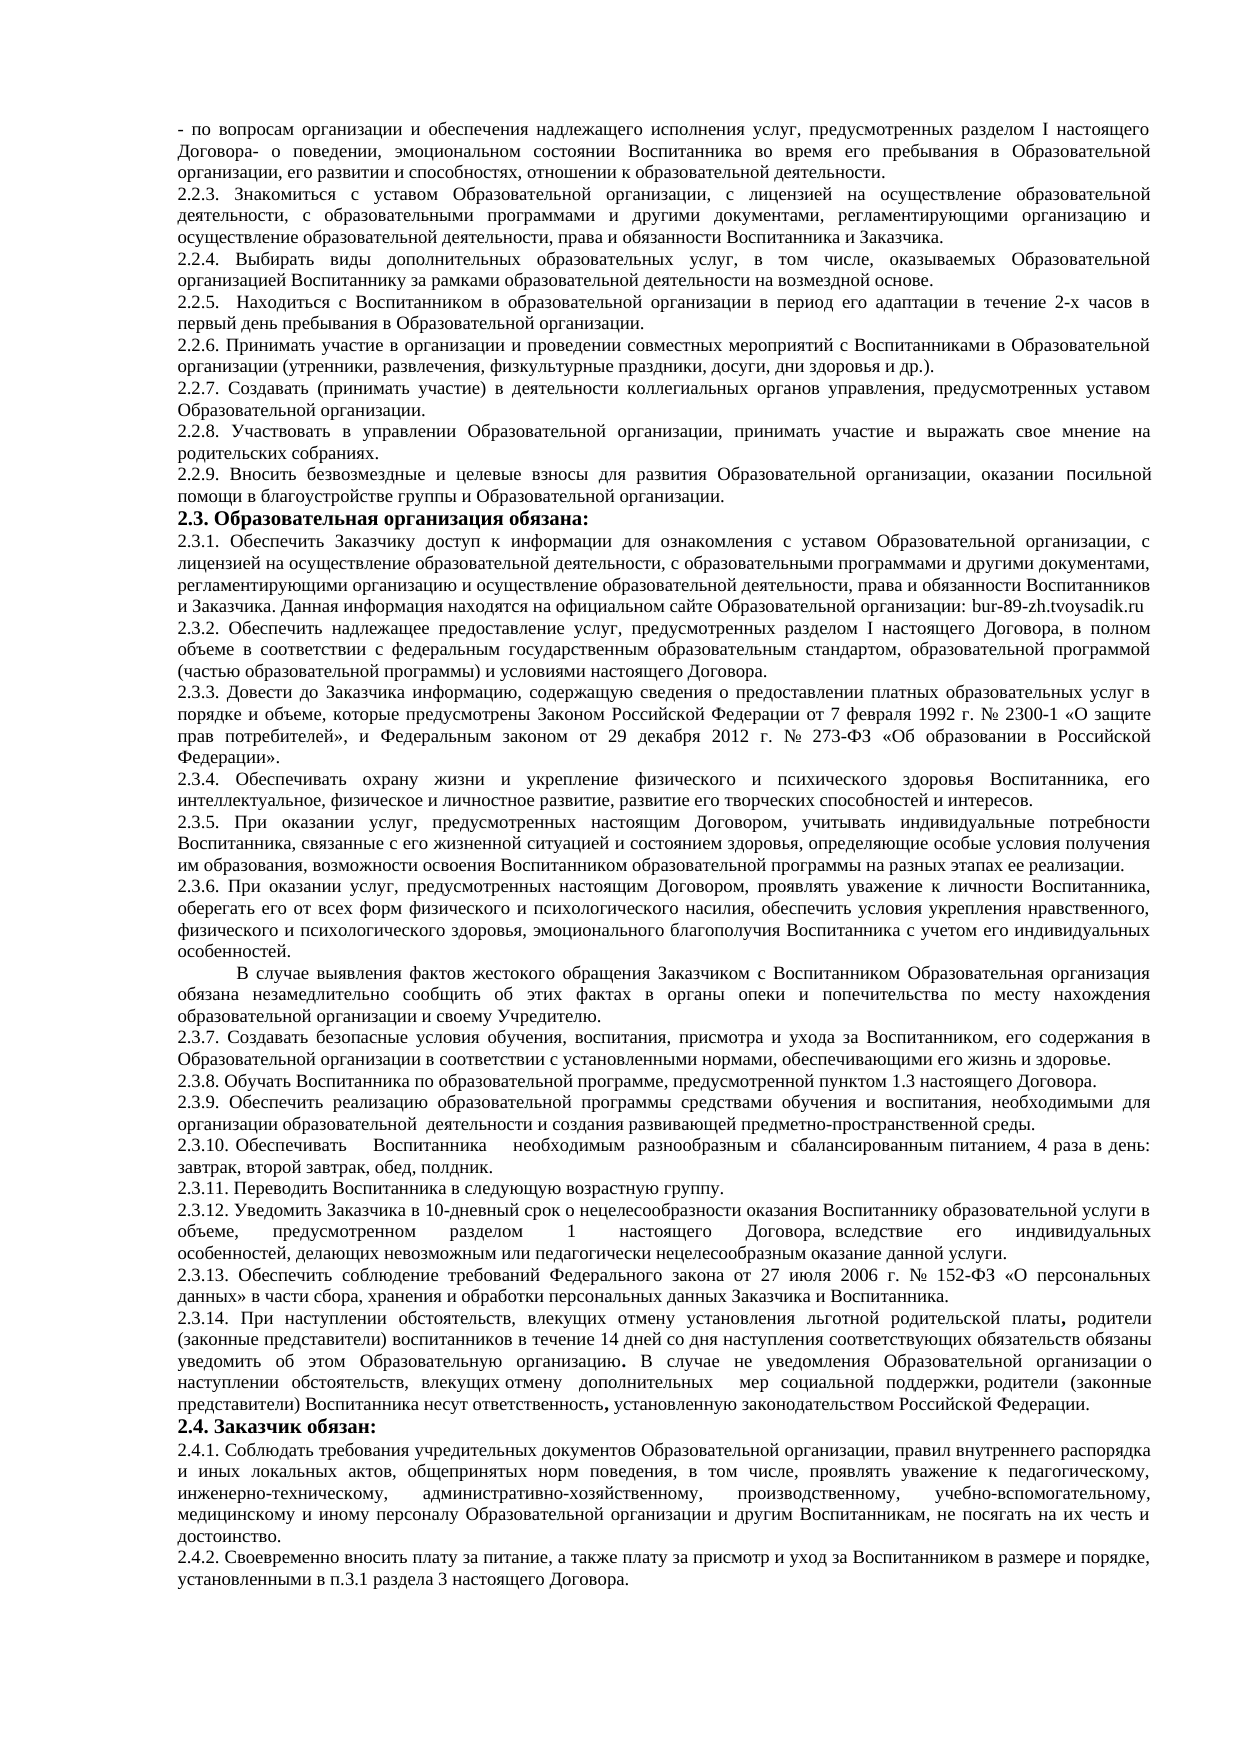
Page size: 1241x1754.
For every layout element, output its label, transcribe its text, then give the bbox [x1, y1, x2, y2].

text 2.3.13. Обеспечить соблюдение требований Федерального закона от 27 июля 2006 г. № 152-ФЗ «О персональных данных» в части сбора, хранения и обработки персональных данных Заказчика и Воспитанника. [177, 1263, 1152, 1307]
text 2.4. Заказчик обязан: [177, 1414, 1152, 1438]
text 2.3.4. Обеспечивать охрану жизни и укрепление физического и психического здоровья Воспитанника, его интеллектуальное, физическое и личностное развитие, развитие его творческих способностей и интересов. [177, 768, 1152, 811]
text - по вопросам организации и обеспечения надлежащего исполнения услуг, предусмотренных разделом I настоящего Договора- о поведении, эмоциональном состоянии Воспитанника во время его пребывания в Образовательной организации, его развитии и способностях, отношении к образовательной деятельности. [177, 118, 1152, 183]
text 2.3.6. При оказании услуг, предусмотренных настоящим Договором, проявлять уважение к личности Воспитанника, оберегать его от всех форм физического и психологического насилия, обеспечить условия укрепления нравственного, физического и психологического здоровья, эмоционального благополучия Воспитанника с учетом его индивидуальных особенностей. [177, 875, 1152, 962]
text 2.3.11. Переводить Воспитанника в следующую возрастную группу. [177, 1177, 1152, 1199]
text 2.2.7. Создавать (принимать участие) в деятельности коллегиальных органов управления, предусмотренных уставом Образовательной организации. [177, 377, 1152, 420]
text 2.3.12. Уведомить Заказчика в 10-дневный срок о нецелесообразности оказания Воспитаннику образовательной услуги в объеме, предусмотренном разделом 1 настоящего Договора, вследствие его индивидуальных особенностей, делающих невозможным или педагогически нецелесообразным оказание данной услуги. [177, 1199, 1152, 1263]
text 2.3.2. Обеспечить надлежащее предоставление услуг, предусмотренных разделом I настоящего Договора, в полном объеме в соответствии с федеральным государственным образовательным стандартом, образовательной программой (частью образовательной программы) и условиями настоящего Договора. [177, 617, 1152, 681]
text 2.2.8. Участвовать в управлении Образовательной организации, принимать участие и выражать свое мнение на родительских собраниях. [177, 420, 1152, 463]
text 2.2.4. Выбирать виды дополнительных образовательных услуг, в том числе, оказываемых Образовательной организацией Воспитаннику за рамками образовательной деятельности на возмездной основе. [177, 247, 1152, 291]
text 2.3.8. Обучать Воспитанника по образовательной программе, предусмотренной пунктом 1.3 настоящего Договора. [177, 1069, 1152, 1091]
text 2.3.3. Довести до Заказчика информацию, содержащую сведения о предоставлении платных образовательных услуг в порядке и объеме, которые предусмотрены Законом Российской Федерации от 7 февраля 1992 г. № 2300-1 «О защите прав потребителей», и Федеральным законом от 29 декабря 2012 г. № 273-ФЗ «Об образовании в Российской Федерации». [177, 681, 1152, 768]
text 2.2.6. Принимать участие в организации и проведении совместных мероприятий с Воспитанниками в Образовательной организации (утренники, развлечения, физкультурные праздники, досуги, дни здоровья и др.). [177, 334, 1152, 377]
text 2.3. Образовательная организация обязана: [177, 506, 1152, 530]
text 2.2.3. Знакомиться с уставом Образовательной организации, с лицензией на осуществление образовательной деятельности, с образовательными программами и другими документами, регламентирующими организацию и осуществление образовательной деятельности, права и обязанности Воспитанника и Заказчика. [177, 183, 1152, 247]
text 2.3.1. Обеспечить Заказчику доступ к информации для ознакомления с уставом Образовательной организации, с лицензией на осуществление образовательной деятельности, с образовательными программами и другими документами, регламентирующими организацию и осуществление образовательной деятельности, права и обязанности Воспитанников и Заказчика. Данная информация находятся на официальном сайте Образовательной организации: bur-89-zh.tvoysadik.ru [177, 530, 1152, 617]
text 2.3.9. Обеспечить реализацию образовательной программы средствами обучения и воспитания, необходимыми для организации образовательной деятельности и создания развивающей предметно-пространственной среды. [177, 1091, 1152, 1134]
text 2.2.5. Находиться с Воспитанником в образовательной организации в период его адаптации в течение 2-х часов в первый день пребывания в Образовательной организации. [177, 291, 1152, 334]
text 2.4.2. Своевременно вносить плату за питание, а также плату за присмотр и уход за Воспитанником в размере и порядке, установленными в п.3.1 раздела 3 настоящего Договора. [177, 1546, 1152, 1589]
text 2.3.5. При оказании услуг, предусмотренных настоящим Договором, учитывать индивидуальные потребности Воспитанника, связанные с его жизненной ситуацией и состоянием здоровья, определяющие особые условия получения им образования, возможности освоения Воспитанником образовательной программы на разных этапах ее реализации. [177, 811, 1152, 875]
text 2.3.14. При наступлении обстоятельств, влекущих отмену установления льготной родительской платы, родители (законные представители) воспитанников в течение 14 дней со дня наступления соответствующих обязательств обязаны уведомить об этом Образовательную организацию. В случае не уведомления Образовательной организации о наступлении обстоятельств, влекущих отмену дополнительных мер социальной поддержки, родители (законные представители) Воспитанника несут ответственность, установленную законодательством Российской Федерации. [177, 1307, 1152, 1414]
text 2.4.1. Соблюдать требования учредительных документов Образовательной организации, правил внутреннего распорядка и иных локальных актов, общепринятых норм поведения, в том числе, проявлять уважение к педагогическому, инженерно-техническому, административно-хозяйственному, производственному, учебно-вспомогательному, медицинскому и иному персоналу Образовательной организации и другим Воспитанникам, не посягать на их честь и достоинство. [177, 1438, 1152, 1546]
text 2.2.9. Вносить безвозмездные и целевые взносы для развития Образовательной организации, оказании посильной помощи в благоустройстве группы и Образовательной организации. [177, 463, 1152, 506]
text 2.3.7. Создавать безопасные условия обучения, воспитания, присмотра и ухода за Воспитанником, его содержания в Образовательной организации в соответствии с установленными нормами, обеспечивающими его жизнь и здоровье. [177, 1026, 1152, 1069]
text 2.3.10. Обеспечивать Воспитанника необходимым разнообразным и сбалансированным питанием, 4 раза в день: завтрак, второй завтрак, обед, полдник. [177, 1134, 1152, 1177]
text В случае выявления фактов жестокого обращения Заказчиком с Воспитанником Образовательная организация обязана незамедлительно сообщить об этих фактах в органы опеки и попечительства по месту нахождения образовательной организации и своему Учредителю. [177, 962, 1152, 1026]
